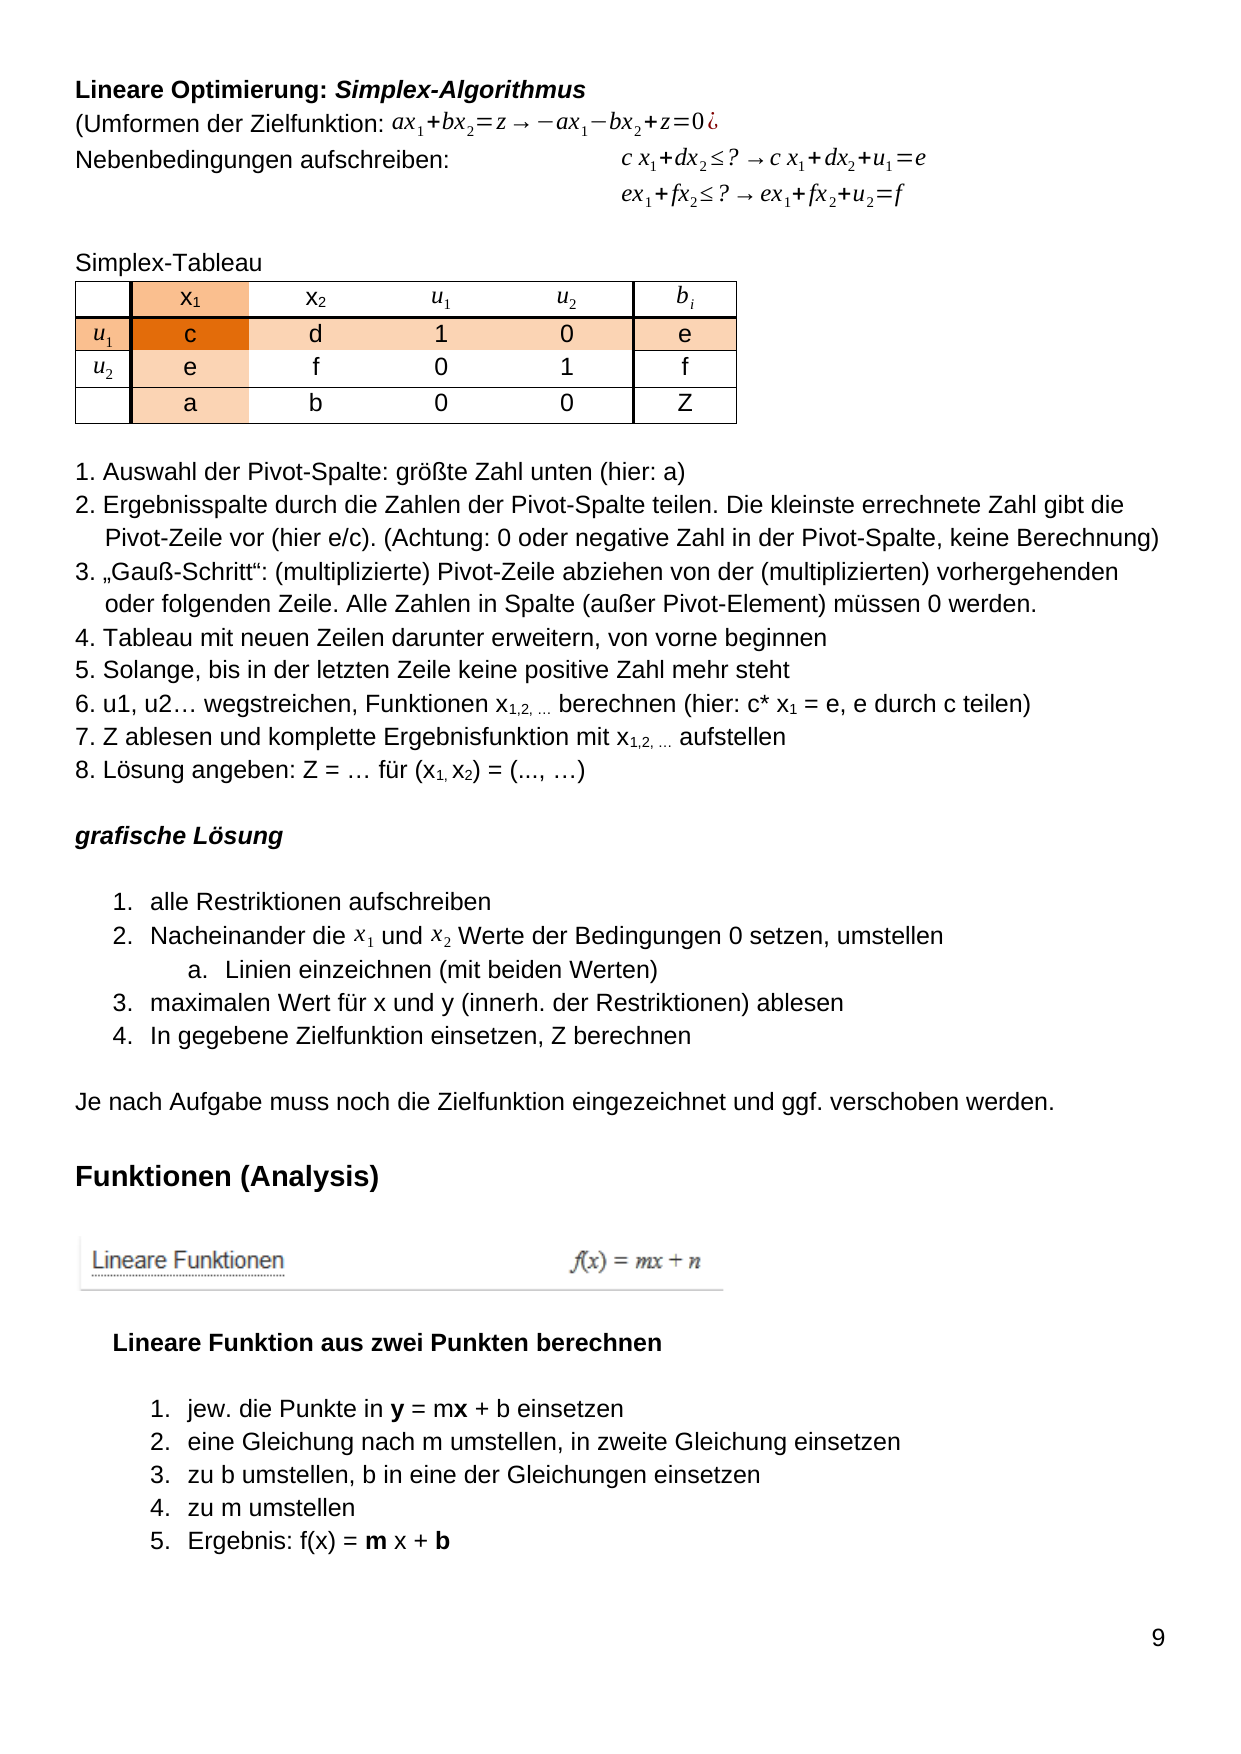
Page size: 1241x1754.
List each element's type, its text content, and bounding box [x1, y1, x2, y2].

text 7. Z ablesen und komplette Ergebnisfunktion mit x1,2, … aufstellen [75, 722, 1165, 750]
text 3. „Gauß-Schritt“: (multiplizierte) Pivot-Zeile abziehen von der (multiplizierten) vorhergehenden oder folgenden Zeile. Alle Zahlen in Spalte (außer Pivot-Element) müssen 0 werden. [75, 556, 1165, 618]
list zu b umstellen, b in eine der Gleichungen einsetzen [150, 1460, 1165, 1489]
table_cell 0 [500, 319, 632, 350]
table_header [382, 282, 500, 316]
text 2. Ergebnisspalte durch die Zahlen der Pivot-Spalte teilen. Die kleinste errechnete Zahl gibt die Pivot-Zeile vor (hier e/c). (Achtung: 0 oder negative Zahl in der Pivot-Spalte, keine Berechnung) [75, 490, 1165, 552]
text Lineare Funktion aus zwei Punkten berechnen [112, 1328, 1165, 1357]
list zu m umstellen [150, 1493, 1165, 1522]
list jew. die Punkte in y = mx + b einsetzen [150, 1394, 1165, 1423]
table_cell c [133, 319, 249, 350]
table_cell Z [635, 388, 736, 423]
text Je nach Aufgabe muss noch die Zielfunktion eingezeichnet und ggf. verschoben werden. [75, 1087, 1165, 1116]
table_cell [76, 388, 129, 423]
text 4. Tableau mit neuen Zeilen darunter erweitern, von vorne beginnen [75, 622, 1165, 651]
table_header [635, 282, 736, 316]
table_header x1 [133, 282, 249, 316]
picture [75, 1236, 724, 1291]
table_cell e [635, 319, 736, 350]
table_cell 0 [382, 350, 500, 387]
text Funktionen (Analysis) [75, 1159, 1165, 1192]
text Lineare Optimierung: Simplex-Algorithmus [75, 75, 1165, 104]
text 8. Lösung angeben: Z = … für (x1, x2) = (..., …) [75, 754, 1165, 783]
list maximalen Wert für x und y (innerh. der Restriktionen) ablesen [112, 988, 1165, 1017]
table_header x2 [249, 282, 382, 316]
table_cell 1 [382, 319, 500, 350]
text Nebenbedingungen aufschreiben: [75, 144, 1165, 175]
table_cell e [133, 350, 249, 387]
list Ergebnis: f(x) = m x + b [150, 1526, 1165, 1555]
table_cell f [249, 350, 382, 387]
list Linien einzeichnen (mit beiden Werten) [187, 955, 1165, 984]
list Nacheinander die und Werte der Bedingungen 0 setzen, umstellen [112, 920, 1165, 951]
table_cell 0 [500, 388, 632, 423]
text 6. u1, u2… wegstreichen, Funktionen x1,2, … berechnen (hier: c* x1 = e, e durch c teilen) [75, 688, 1165, 717]
table_header [500, 282, 632, 316]
list In gegebene Zielfunktion einsetzen, Z berechnen [112, 1021, 1165, 1050]
table_cell 1 [500, 350, 632, 387]
text Simplex-Tableau [75, 248, 1165, 277]
table_cell 0 [382, 388, 500, 423]
list eine Gleichung nach m umstellen, in zweite Gleichung einsetzen [150, 1427, 1165, 1456]
text 5. Solange, bis in der letzten Zeile keine positive Zahl mehr steht [75, 656, 1165, 684]
text grafische Lösung [75, 821, 1165, 849]
text 1. Auswahl der Pivot-Spalte: größte Zahl unten (hier: a) [75, 457, 1165, 486]
table_cell d [249, 319, 382, 350]
table_cell f [635, 351, 736, 387]
table_cell a [133, 388, 249, 423]
table_cell b [249, 388, 382, 423]
table_cell [76, 319, 129, 350]
table_header [76, 282, 129, 316]
table_cell [76, 351, 129, 387]
list alle Restriktionen aufschreiben [112, 887, 1165, 915]
text (Umformen der Zielfunktion: [75, 108, 1165, 139]
